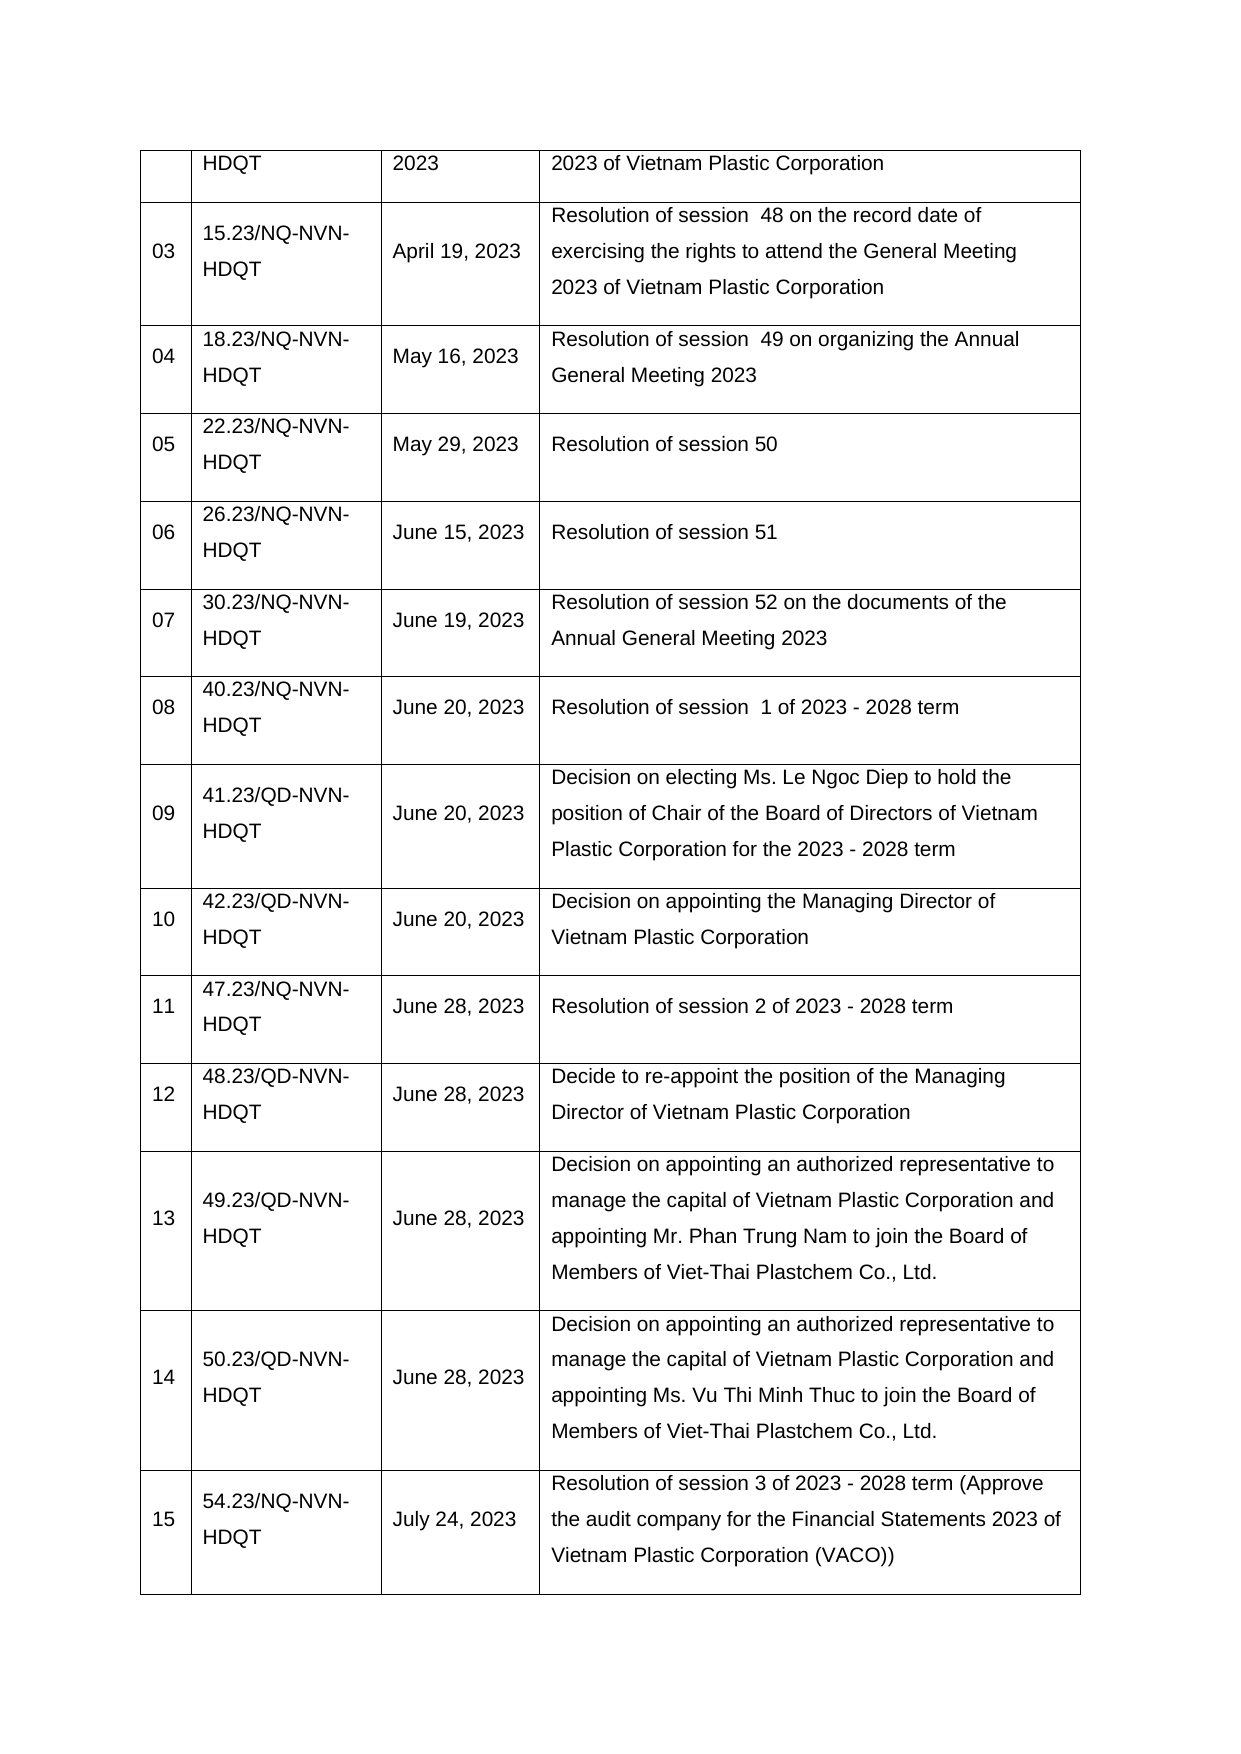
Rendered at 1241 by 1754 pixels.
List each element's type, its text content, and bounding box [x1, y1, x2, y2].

table_cell 41.23/QD-NVN-HDQT [192, 765, 381, 888]
table_cell 49.23/QD-NVN-HDQT [192, 1152, 381, 1310]
table_cell Resolution of session 48 on the record date of exercising the rights to attend the General Meeting 2023 of Vietnam Plastic Corporation [540, 203, 1080, 325]
table_cell Resolution of session 52 on the documents of the Annual General Meeting 2023 [540, 590, 1080, 676]
table_cell Decision on appointing an authorized representative to manage the capital of Vietnam Plastic Corporation and appointing Mr. Phan Trung Nam to join the Board of Members of Viet-Thai Plastchem Co., Ltd. [540, 1152, 1080, 1310]
table_cell June 20, 2023 [382, 765, 539, 888]
table_cell June 28, 2023 [382, 1064, 539, 1151]
table_cell May 29, 2023 [382, 414, 539, 501]
table_cell 22.23/NQ-NVN-HDQT [192, 414, 381, 501]
table_cell 14 [141, 1311, 191, 1470]
table_cell June 28, 2023 [382, 1311, 539, 1470]
table_cell Resolution of session 2 of 2023 - 2028 term [540, 976, 1080, 1063]
table_cell Resolution of session 1 of 2023 - 2028 term [540, 677, 1080, 764]
table_cell June 19, 2023 [382, 590, 539, 676]
table_cell 50.23/QD-NVN-HDQT [192, 1311, 381, 1470]
table_cell 13 [141, 1152, 191, 1310]
table_cell June 20, 2023 [382, 889, 539, 975]
table_cell 08 [141, 677, 191, 764]
table_cell 30.23/NQ-NVN-HDQT [192, 590, 381, 676]
table_cell Decision on electing Ms. Le Ngoc Diep to hold the position of Chair of the Board of Directors of Vietnam Plastic Corporation for the 2023 - 2028 term [540, 765, 1080, 888]
table_cell Resolution of session 50 [540, 414, 1080, 501]
table_cell 54.23/NQ-NVN-HDQT [192, 1471, 381, 1593]
table_cell 18.23/NQ-NVN-HDQT [192, 326, 381, 413]
table_cell 40.23/NQ-NVN-HDQT [192, 677, 381, 764]
table_cell May 16, 2023 [382, 326, 539, 413]
table_cell 09 [141, 765, 191, 888]
table_cell June 28, 2023 [382, 1152, 539, 1310]
table_cell April 19, 2023 [382, 203, 539, 325]
table_cell 02 [141, 151, 191, 202]
table_cell July 24, 2023 [382, 1471, 539, 1593]
table_cell 26.23/NQ-NVN-HDQT [192, 502, 381, 588]
table_cell 06 [141, 502, 191, 588]
table_cell Decision on appointing an authorized representative to manage the capital of Vietnam Plastic Corporation and appointing Ms. Vu Thi Minh Thuc to join the Board of Members of Viet-Thai Plastchem Co., Ltd. [540, 1311, 1080, 1470]
table_cell 05 [141, 414, 191, 501]
table_cell 04 [141, 326, 191, 413]
table_cell Decide to re-appoint the position of the Managing Director of Vietnam Plastic Corporation [540, 1064, 1080, 1151]
table_cell 12 [141, 1064, 191, 1151]
table_cell Decision on appointing the Managing Director of Vietnam Plastic Corporation [540, 889, 1080, 975]
table_cell 48.23/QD-NVN-HDQT [192, 1064, 381, 1151]
table_cell Resolution of session 51 [540, 502, 1080, 588]
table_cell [540, 151, 1080, 202]
table_cell 10.23/QD-NVN-HDQT [192, 151, 381, 202]
table_cell June 20, 2023 [382, 677, 539, 764]
table_cell June 15, 2023 [382, 502, 539, 588]
table_cell Resolution of session 49 on organizing the Annual General Meeting 2023 [540, 326, 1080, 413]
table_cell 47.23/NQ-NVN-HDQT [192, 976, 381, 1063]
table_cell 10 [141, 889, 191, 975]
table_cell 03 [141, 203, 191, 325]
table_cell 07 [141, 590, 191, 676]
table_cell June 28, 2023 [382, 976, 539, 1063]
table_cell 15 [141, 1471, 191, 1593]
table_cell Resolution of session 3 of 2023 - 2028 term (Approve the audit company for the Financial Statements 2023 of Vietnam Plastic Corporation (VACO)) [540, 1471, 1080, 1593]
table_cell 42.23/QD-NVN-HDQT [192, 889, 381, 975]
table_cell March 13, 2023 [382, 151, 539, 202]
table_cell 15.23/NQ-NVN-HDQT [192, 203, 381, 325]
table_cell 11 [141, 976, 191, 1063]
